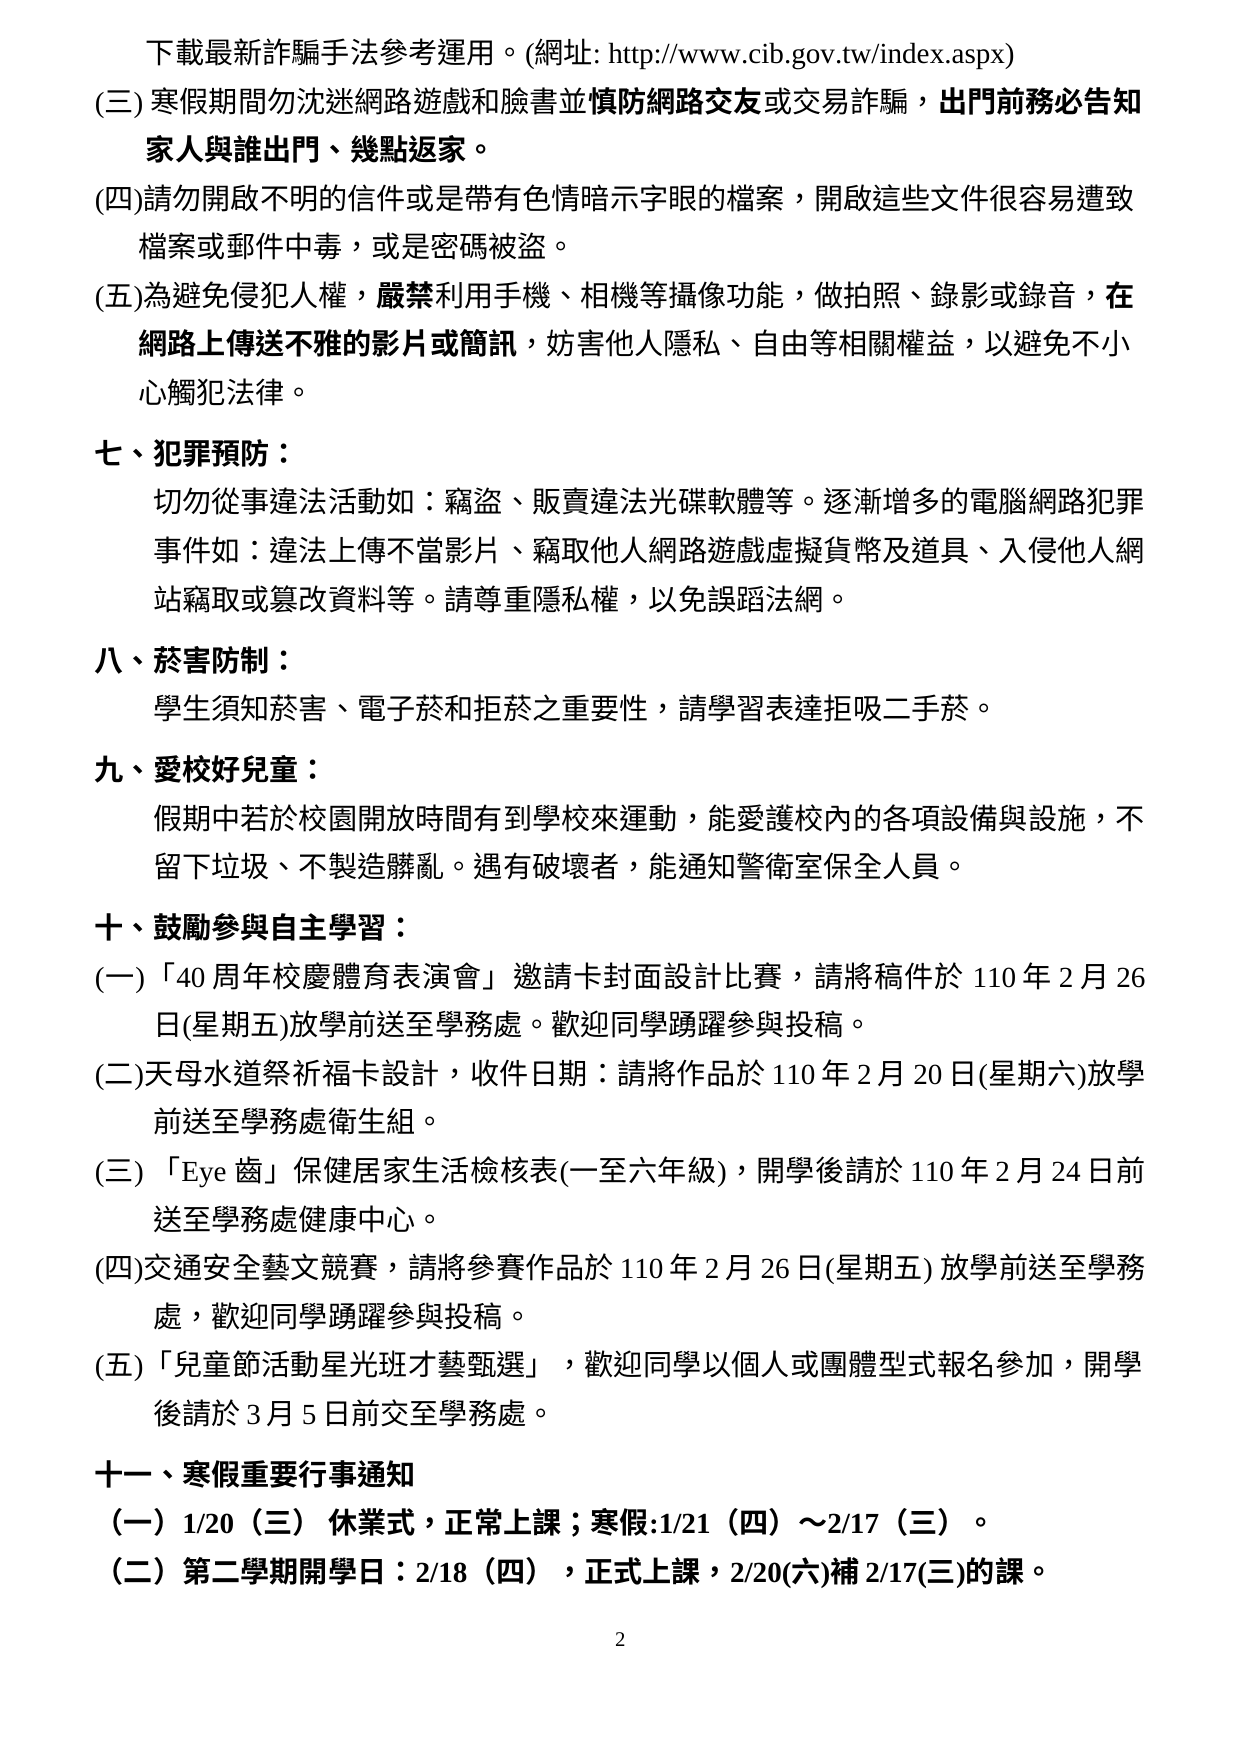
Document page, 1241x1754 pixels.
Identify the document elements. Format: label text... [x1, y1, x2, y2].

text 留下垃圾、不製造髒亂。遇有破壞者，能通知警衛室保全人員。 [94, 844, 1146, 886]
text 學生須知菸害、電子菸和拒菸之重要性，請學習表達拒吸二手菸。 [94, 686, 1146, 728]
text 站竊取或篡改資料等。請尊重隱私權，以免誤蹈法網。 [94, 576, 1146, 618]
text 下載最新詐騙手法參考運用。(網址: http://www.cib.gov.tw/index.aspx) [94, 29, 1146, 72]
text 七、犯罪預防： [94, 430, 1146, 473]
text 十、鼓勵參與自主學習： [94, 905, 1146, 947]
text (三) 寒假期間勿沈迷網路遊戲和臉書並慎防網路交友或交易詐騙，出門前務必告知 [94, 78, 1146, 120]
text (三) 「Eye 齒」保健居家生活檢核表(一至六年級)，開學後請於110年2月24日前送至學務處健康中心。 [94, 1147, 1146, 1238]
text 事件如：違法上傳不當影片、竊取他人網路遊戲虛擬貨幣及道具、入侵他人網 [94, 527, 1146, 570]
text 九、愛校好兒童： [94, 747, 1146, 789]
text (五)為避免侵犯人權，嚴禁利用手機、相機等攝像功能，做拍照、錄影或錄音，在 [94, 272, 1146, 314]
text (五)「兒童節活動星光班才藝甄選」，歡迎同學以個人或團體型式報名參加，開學後請於3月5日前交至學務處。 [94, 1342, 1146, 1432]
text (二)天母水道祭祈福卡設計，收件日期：請將作品於110年2月20日(星期六)放學前送至學務處衛生組。 [94, 1050, 1146, 1141]
text 檔案或郵件中毒，或是密碼被盜。 [94, 224, 1146, 266]
text (一)「40周年校慶體育表演會」邀請卡封面設計比賽，請將稿件於110年2月26日(星期五)放學前送至學務處。歡迎同學踴躍參與投稿。 [94, 953, 1146, 1044]
text 網路上傳送不雅的影片或簡訊，妨害他人隱私、自由等相關權益，以避免不小 [94, 321, 1146, 363]
text 家人與誰出門、幾點返家。 [94, 127, 1146, 169]
text 八、菸害防制： [94, 637, 1146, 679]
text 十一、寒假重要行事通知 [94, 1451, 1146, 1493]
text 心觸犯法律。 [94, 369, 1146, 412]
text （一）1/20（三） 休業式，正常上課；寒假:1/21（四）～2/17（三）。 [94, 1500, 1146, 1542]
text 假期中若於校園開放時間有到學校來運動，能愛護校內的各項設備與設施，不 [94, 795, 1146, 837]
text (四)請勿開啟不明的信件或是帶有色情暗示字眼的檔案，開啟這些文件很容易遭致 [94, 175, 1146, 217]
text （二）第二學期開學日：2/18（四），正式上課，2/20(六)補2/17(三)的課。 [94, 1548, 1146, 1591]
text (四)交通安全藝文競賽，請將參賽作品於110年2月26日(星期五) 放學前送至學務處，歡迎同學踴躍參與投稿。 [94, 1244, 1146, 1335]
text 切勿從事違法活動如：竊盜、販賣違法光碟軟體等。逐漸增多的電腦網路犯罪 [94, 479, 1146, 521]
